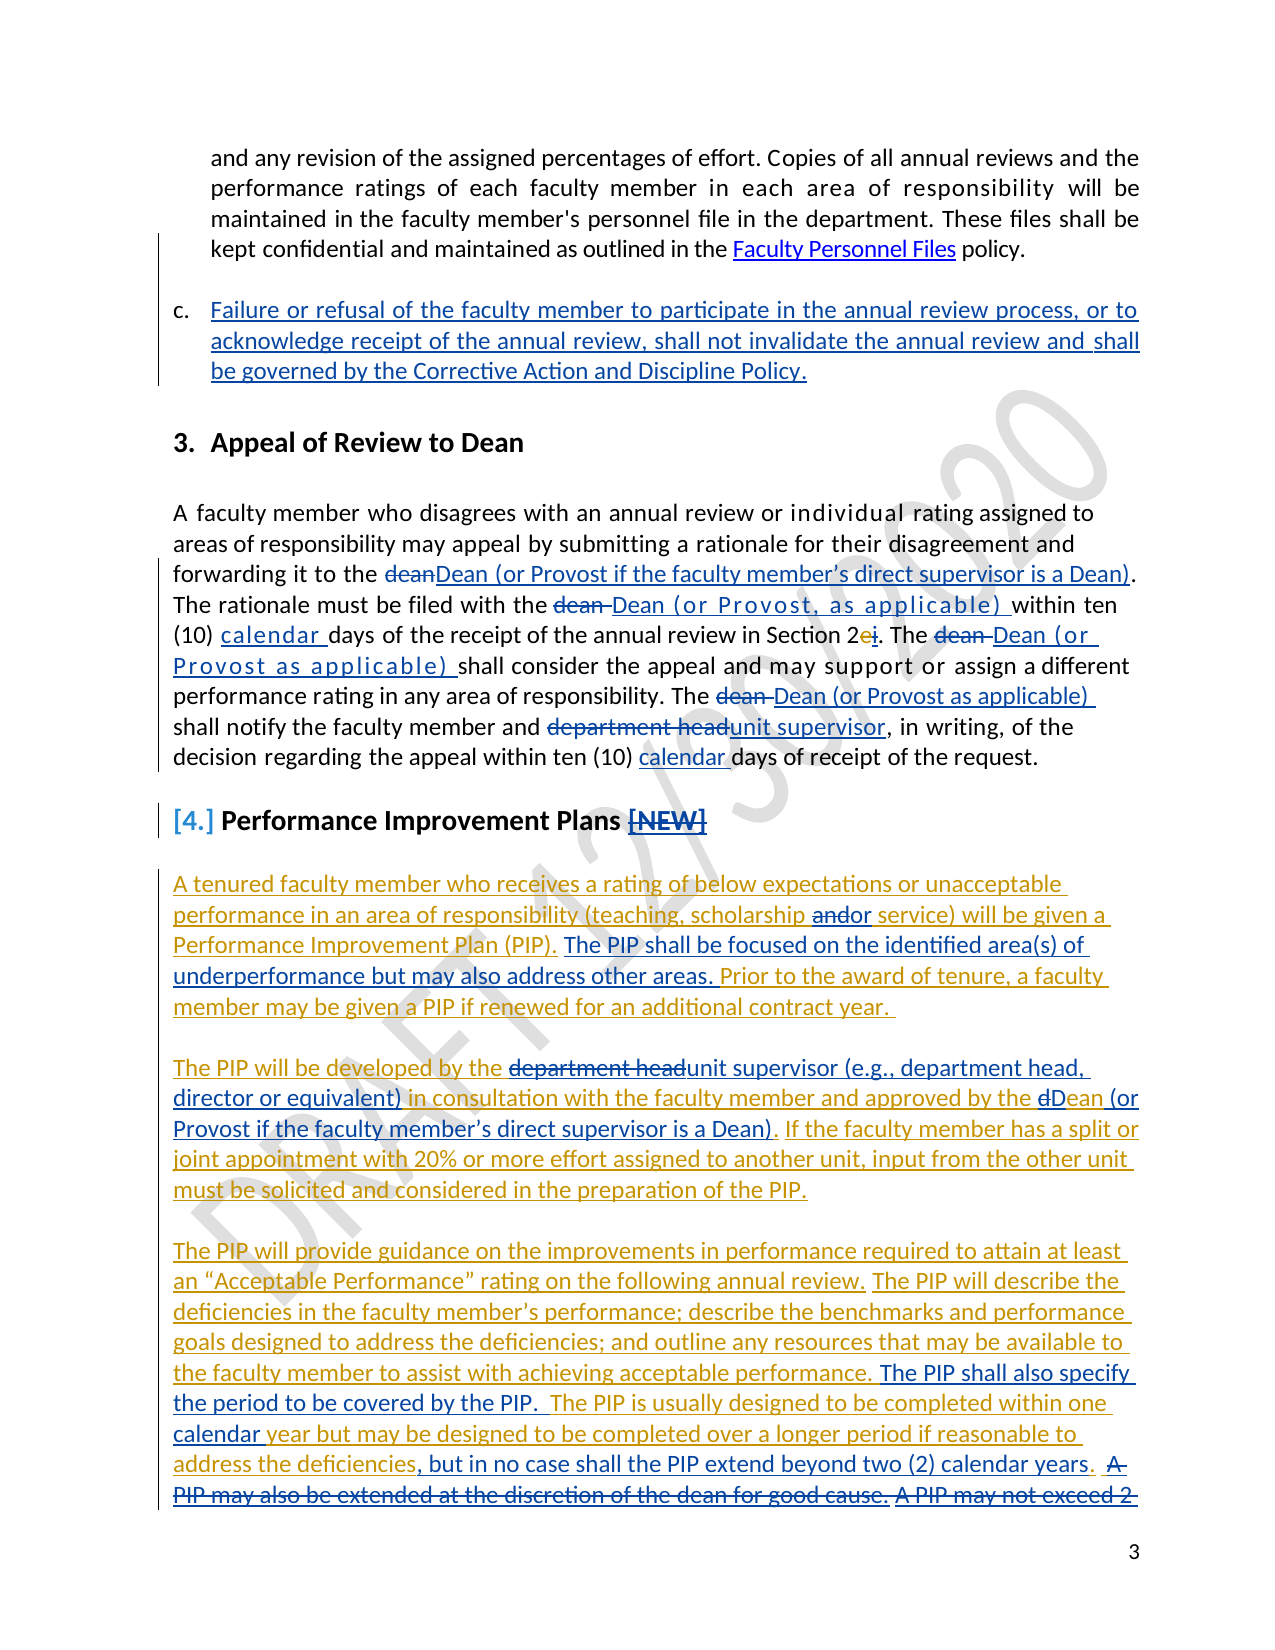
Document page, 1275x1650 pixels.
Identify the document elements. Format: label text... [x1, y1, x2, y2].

text A faculty member who disagrees with an annual review or individual rating assigned to areas of responsibility may appeal by submitting a rationale for their disagreement and forwarding it to the . The rationale must be filed with the within ten (10) days of the receipt of the annual review in Section 2. The shall consider the appeal and may support or assign a different performance rating in any area of responsibility. The shall notify the faculty member and , in writing, of the decision regarding the appeal within ten (10) days of receipt of the request. [173, 497, 1139, 772]
list Performance Improvement Plans [173, 802, 1139, 838]
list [173, 142, 1139, 264]
list Appeal of Review to Dean [173, 424, 1139, 459]
